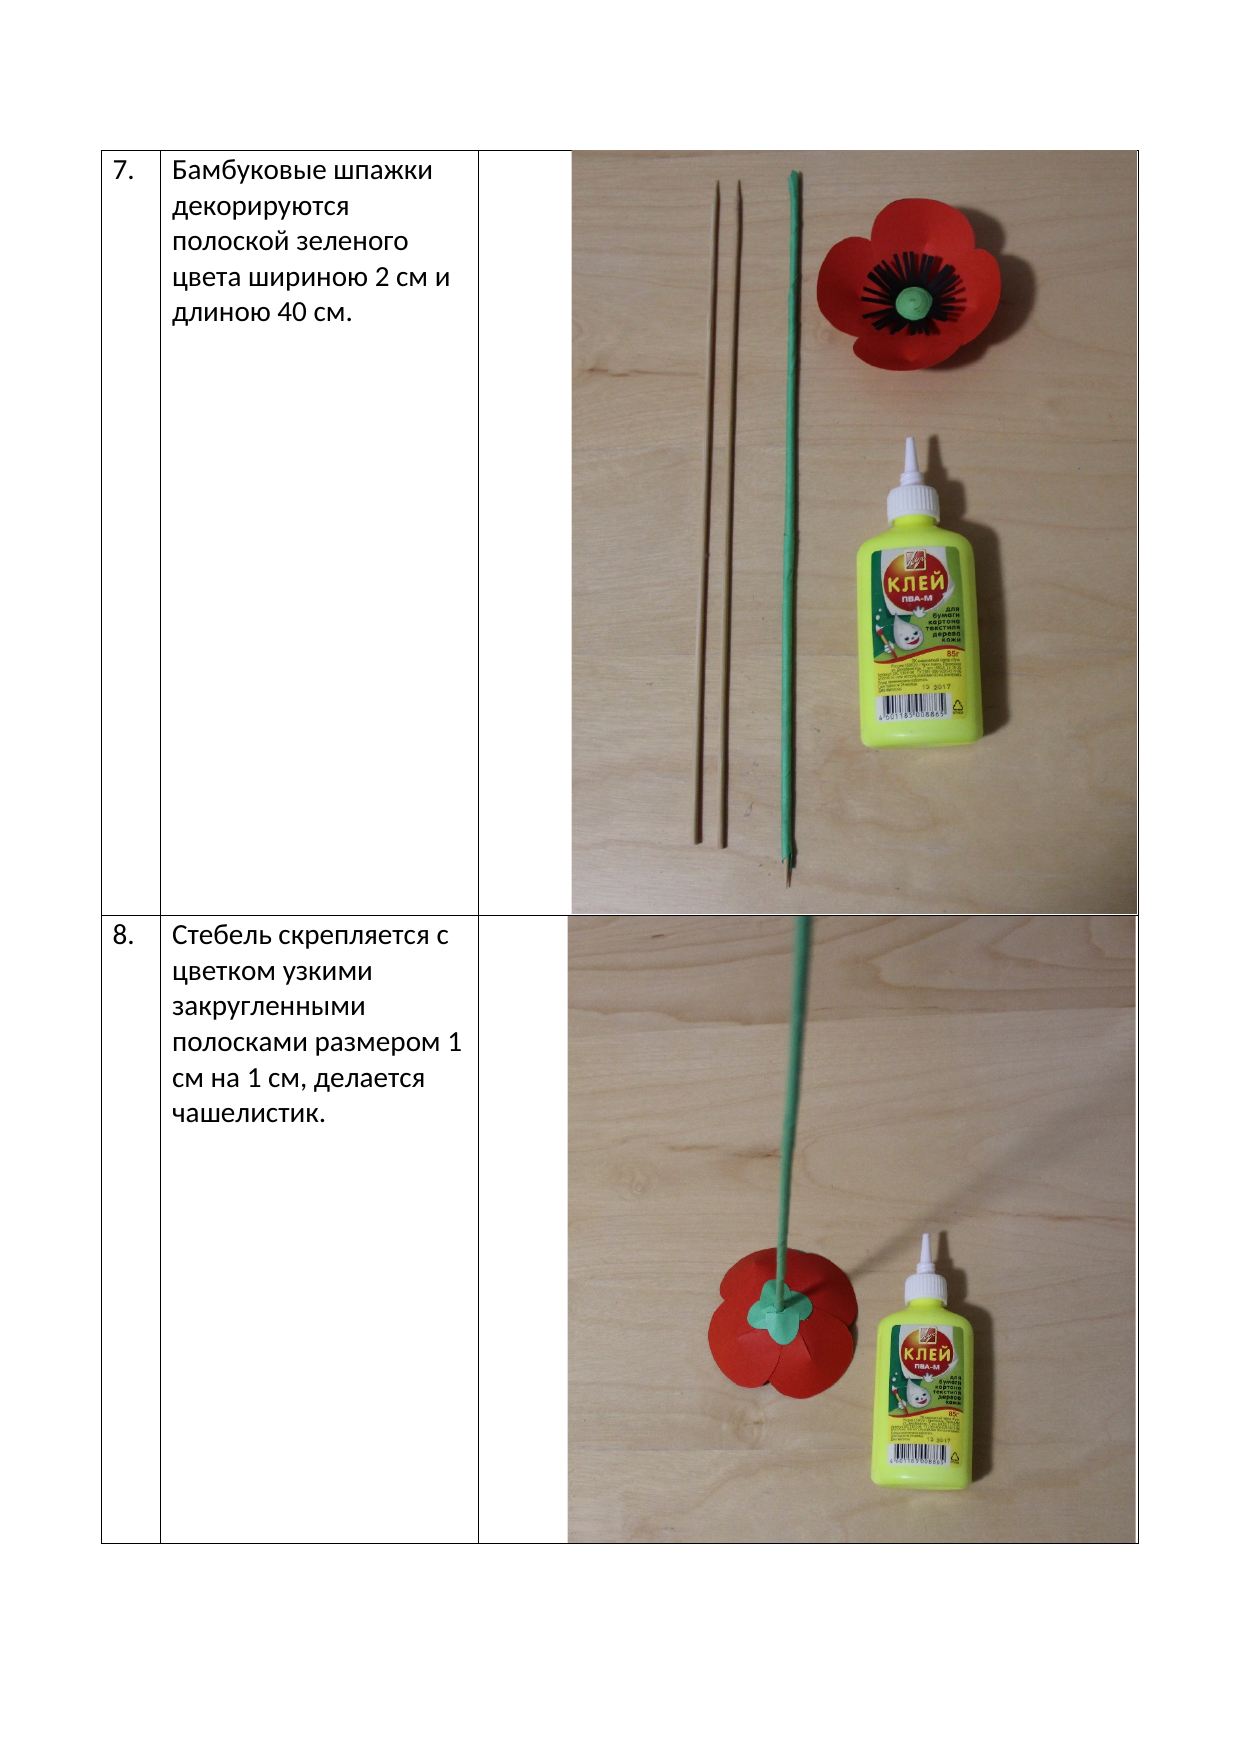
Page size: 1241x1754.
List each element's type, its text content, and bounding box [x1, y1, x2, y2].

picture [567, 150, 1139, 1544]
table_cell Бамбуковые шпажки декорируются полоской зеленого цвета шириною 2 см и длиною 40 см. [161, 151, 478, 915]
table_cell [479, 916, 567, 1543]
table_cell [479, 151, 571, 915]
table_cell 8. [102, 916, 160, 1543]
table_cell 7. [102, 151, 160, 915]
table_cell Стебель скрепляется с цветком узкими закругленными полосками размером 1 см на 1 см, делается чашелистик. [161, 916, 478, 1543]
